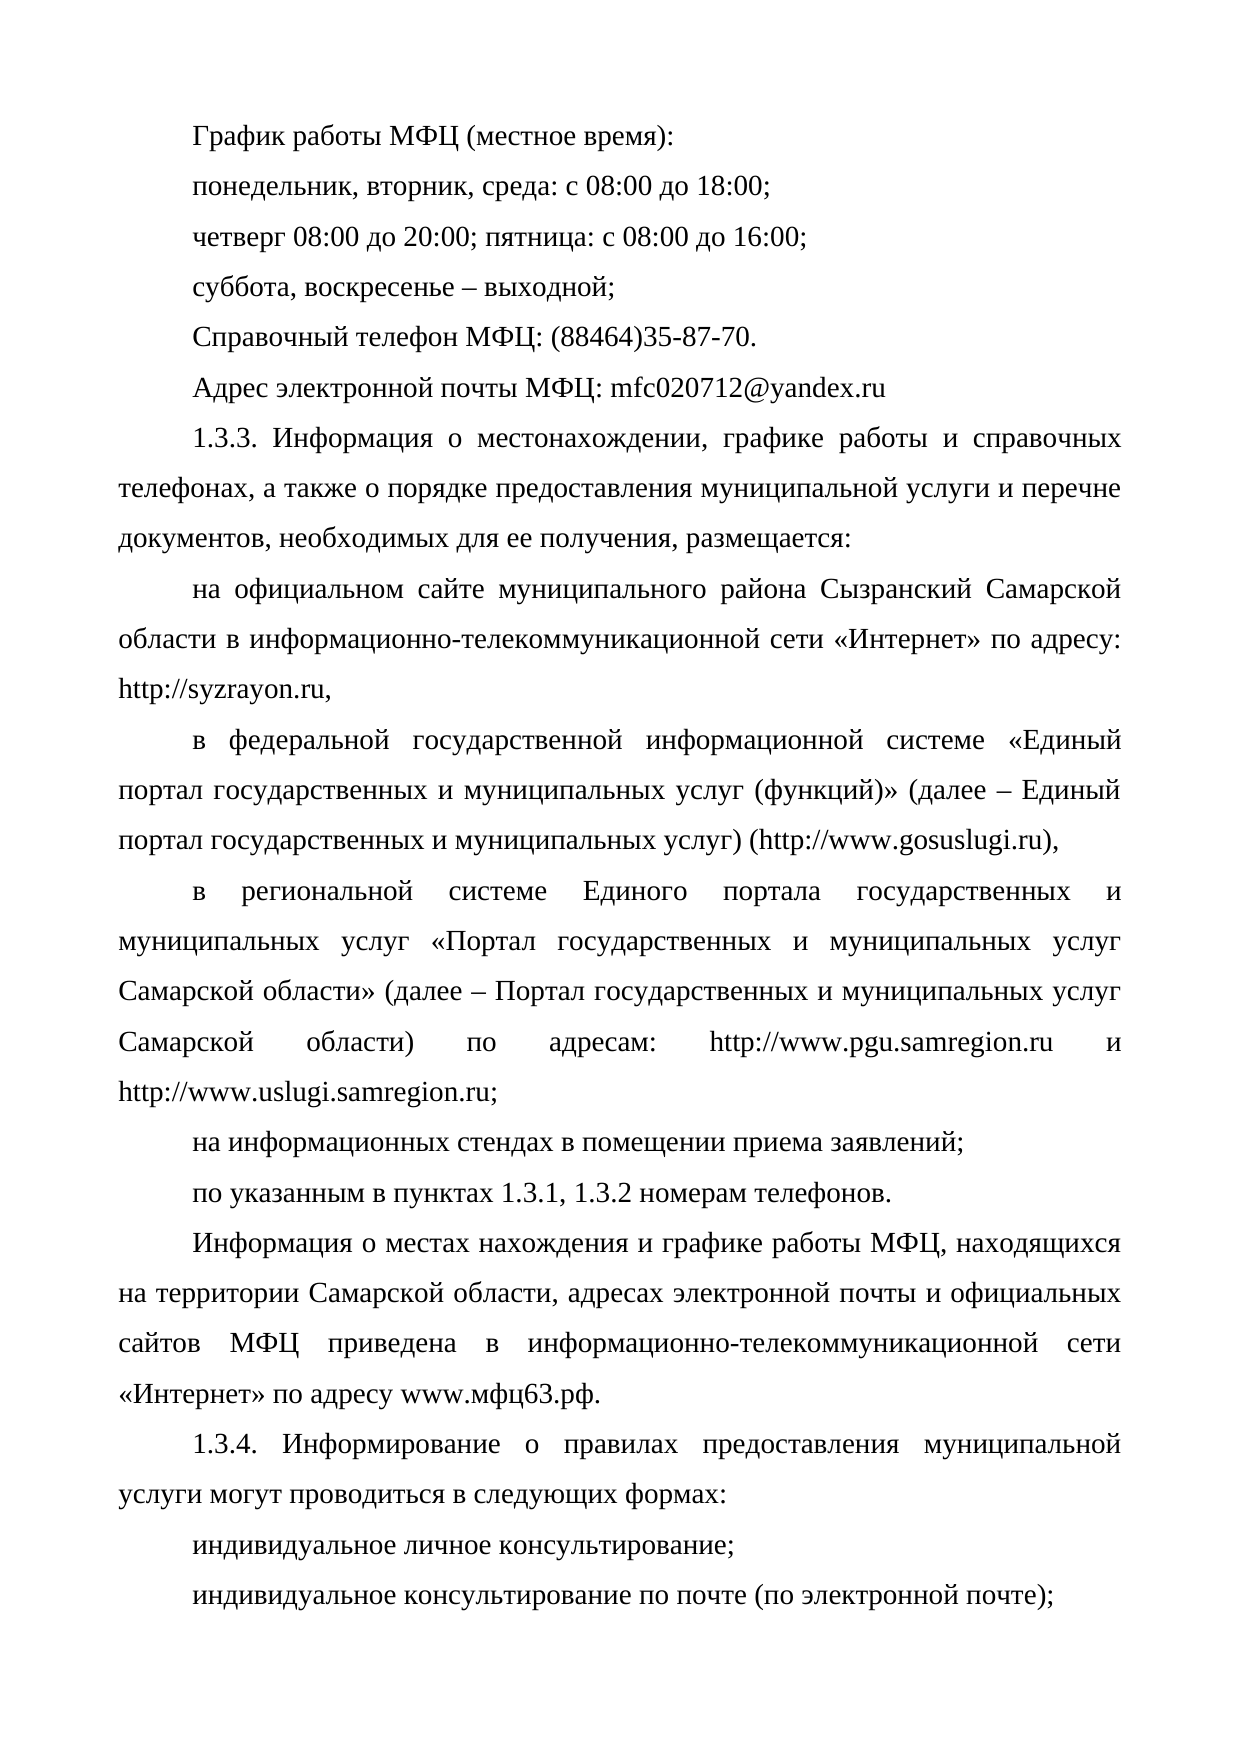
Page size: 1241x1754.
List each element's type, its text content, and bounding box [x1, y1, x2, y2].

text в федеральной государственной информационной системе «Единый портал государственных и муниципальных услуг (функций)» (далее – Единый портал государственных и муниципальных услуг) (http://www.gosuslugi.ru), [118, 722, 1122, 856]
text Информация о местах нахождения и графике работы МФЦ, находящихся на территории Самарской области, адресах электронной почты и официальных сайтов МФЦ приведена в информационно-телекоммуникационной сети «Интернет» по адресу www.мфц63.рф. [118, 1225, 1122, 1409]
text Адрес электронной почты МФЦ: mfc020712@yandex.ru [118, 370, 1122, 403]
text на информационных стендах в помещении приема заявлений; [118, 1124, 1122, 1158]
text суббота, воскресенье – выходной; [118, 269, 1122, 303]
text индивидуальное консультирование по почте (по электронной почте); [118, 1577, 1122, 1611]
text 1.3.4. Информирование о правилах предоставления муниципальной услуги могут проводиться в следующих формах: [118, 1426, 1122, 1510]
text Справочный телефон МФЦ: (88464)35-87-70. [118, 319, 1122, 353]
text понедельник, вторник, среда: с 08:00 до 18:00; [118, 168, 1122, 202]
text индивидуальное личное консультирование; [118, 1527, 1122, 1560]
text на официальном сайте муниципального района Сызранский Самарской области в информационно-телекоммуникационной сети «Интернет» по адресу: http://syzrayon.ru, [118, 571, 1122, 705]
text График работы МФЦ (местное время): [118, 118, 1122, 152]
text 1.3.3. Информация о местонахождении, графике работы и справочных телефонах, а также о порядке предоставления муниципальной услуги и перечне документов, необходимых для ее получения, размещается: [118, 420, 1122, 554]
text по указанным в пунктах 1.3.1, 1.3.2 номерам телефонов. [118, 1175, 1122, 1208]
text в региональной системе Единого портала государственных и муниципальных услуг «Портал государственных и муниципальных услуг Самарской области» (далее – Портал государственных и муниципальных услуг Самарской области) по адресам: http://www.pgu.samregion.ru и http://www.uslugi.samregion.ru; [118, 873, 1122, 1108]
text четверг 08:00 до 20:00; пятница: с 08:00 до 16:00; [118, 219, 1122, 252]
